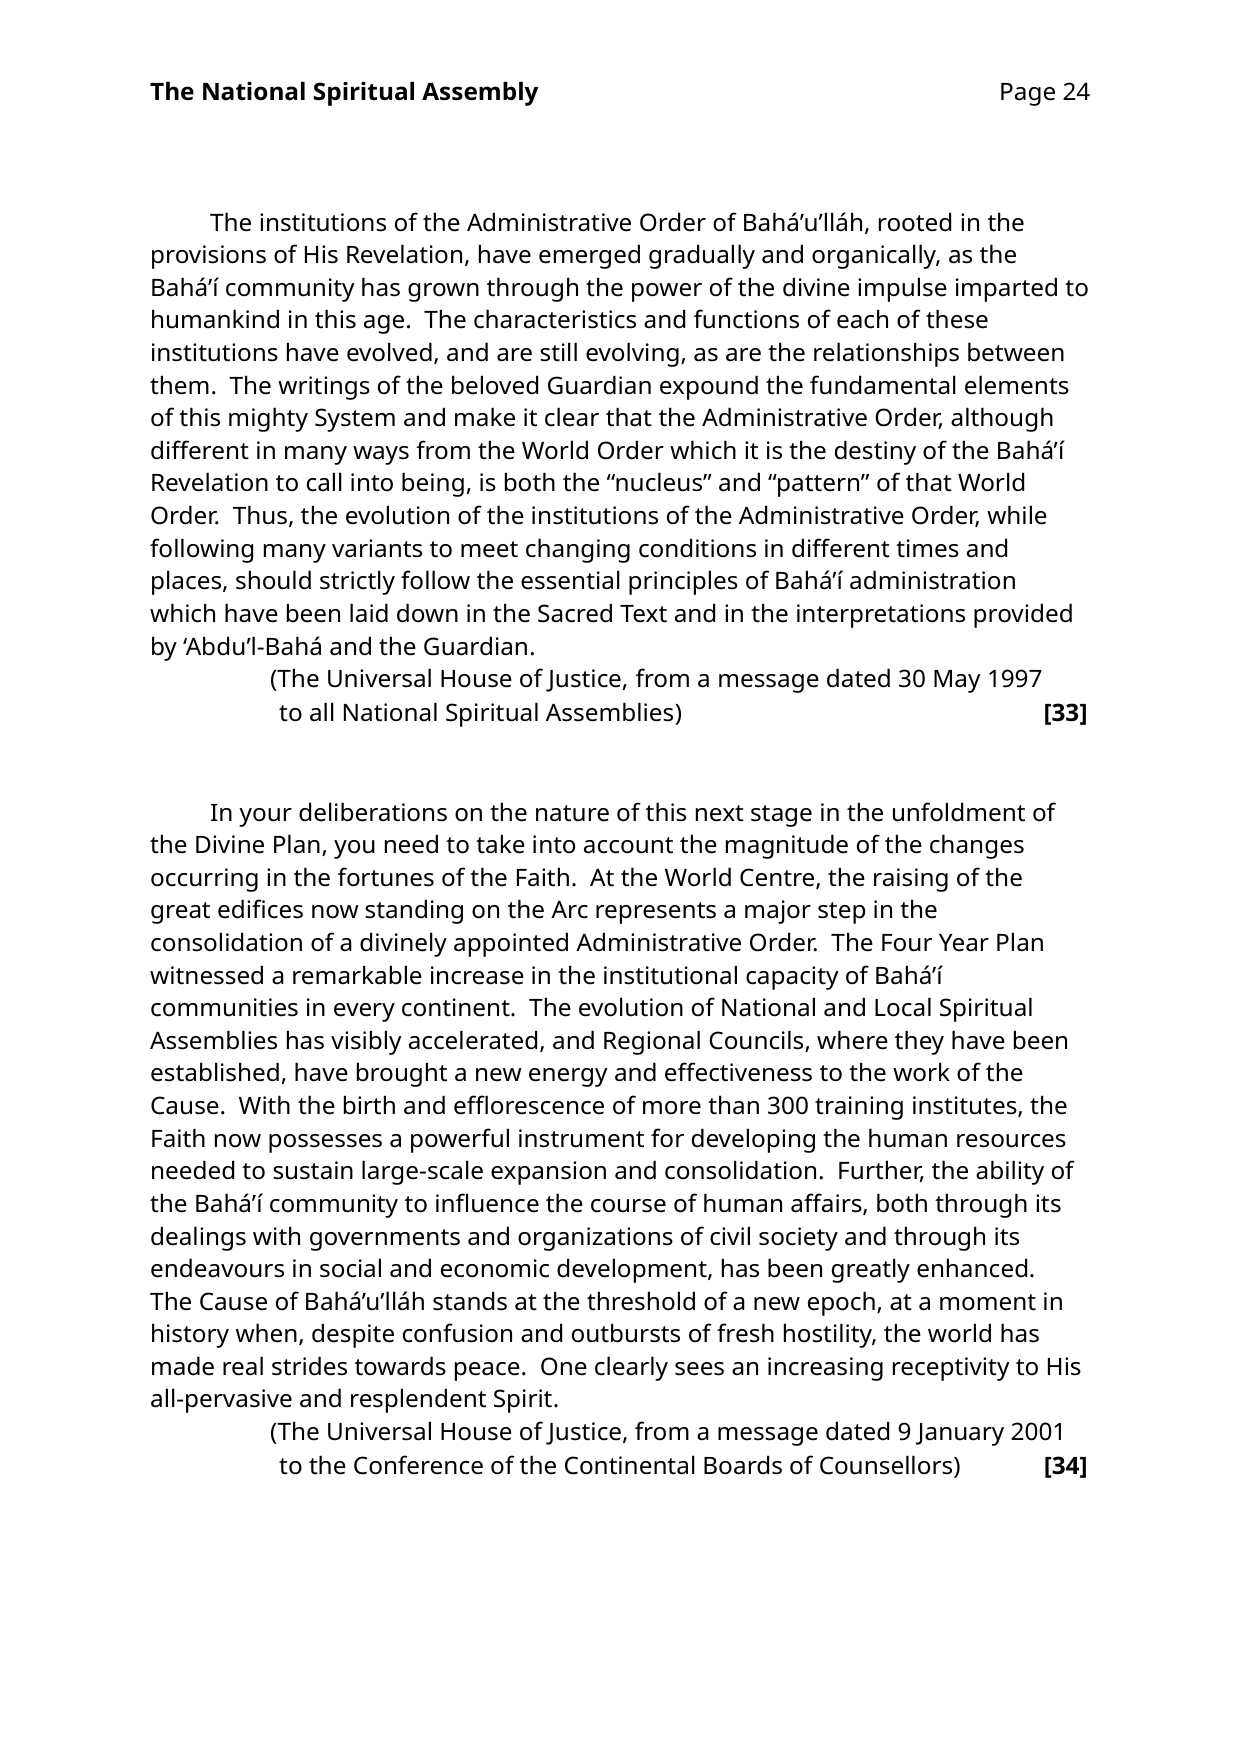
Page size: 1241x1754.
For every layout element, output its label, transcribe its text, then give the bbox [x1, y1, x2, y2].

text (The Universal House of Justice, from a message dated 30 May 1997 to all National Spiritual Assemblies) [33] [270, 662, 1068, 729]
text In your deliberations on the nature of this next stage in the unfoldment of the Divine Plan, you need to take into account the magnitude of the changes occurring in the fortunes of the Faith. At the World Centre, the raising of the great edifices now standing on the Arc represents a major step in the consolidation of a divinely appointed Administrative Order. The Four Year Plan witnessed a remarkable increase in the institutional capacity of Bahá’í communities in every continent. The evolution of National and Local Spiritual Assemblies has visibly accelerated, and Regional Councils, where they have been established, have brought a new energy and effectiveness to the work of the Cause. With the birth and efflorescence of more than 300 training institutes, the Faith now possesses a powerful instrument for developing the human resources needed to sustain large-scale expansion and consolidation. Further, the ability of the Bahá’í community to influence the course of human affairs, both through its dealings with governments and organizations of civil society and through its endeavours in social and economic development, has been greatly enhanced. The Cause of Bahá’u’lláh stands at the threshold of a new epoch, at a moment in history when, despite confusion and outbursts of fresh hostility, the world has made real strides towards peace. One clearly sees an increasing receptivity to His all-pervasive and resplendent Spirit. [150, 795, 1090, 1415]
text The institutions of the Administrative Order of Bahá’u’lláh, rooted in the provisions of His Revelation, have emerged gradually and organically, as the Bahá’í community has grown through the power of the divine impulse imparted to humankind in this age. The characteristics and functions of each of these institutions have evolved, and are still evolving, as are the relationships between them. The writings of the beloved Guardian expound the fundamental elements of this mighty System and make it clear that the Administrative Order, although different in many ways from the World Order which it is the destiny of the Bahá’í Revelation to call into being, is both the “nucleus” and “pattern” of that World Order. Thus, the evolution of the institutions of the Administrative Order, while following many variants to meet changing conditions in different times and places, should strictly follow the essential principles of Bahá’í administration which have been laid down in the Sacred Text and in the interpretations provided by ‘Abdu’l-Bahá and the Guardian. [150, 205, 1090, 662]
text (The Universal House of Justice, from a message dated 9 January 2001 to the Conference of the Continental Boards of Counsellors) [34] [270, 1415, 1068, 1482]
